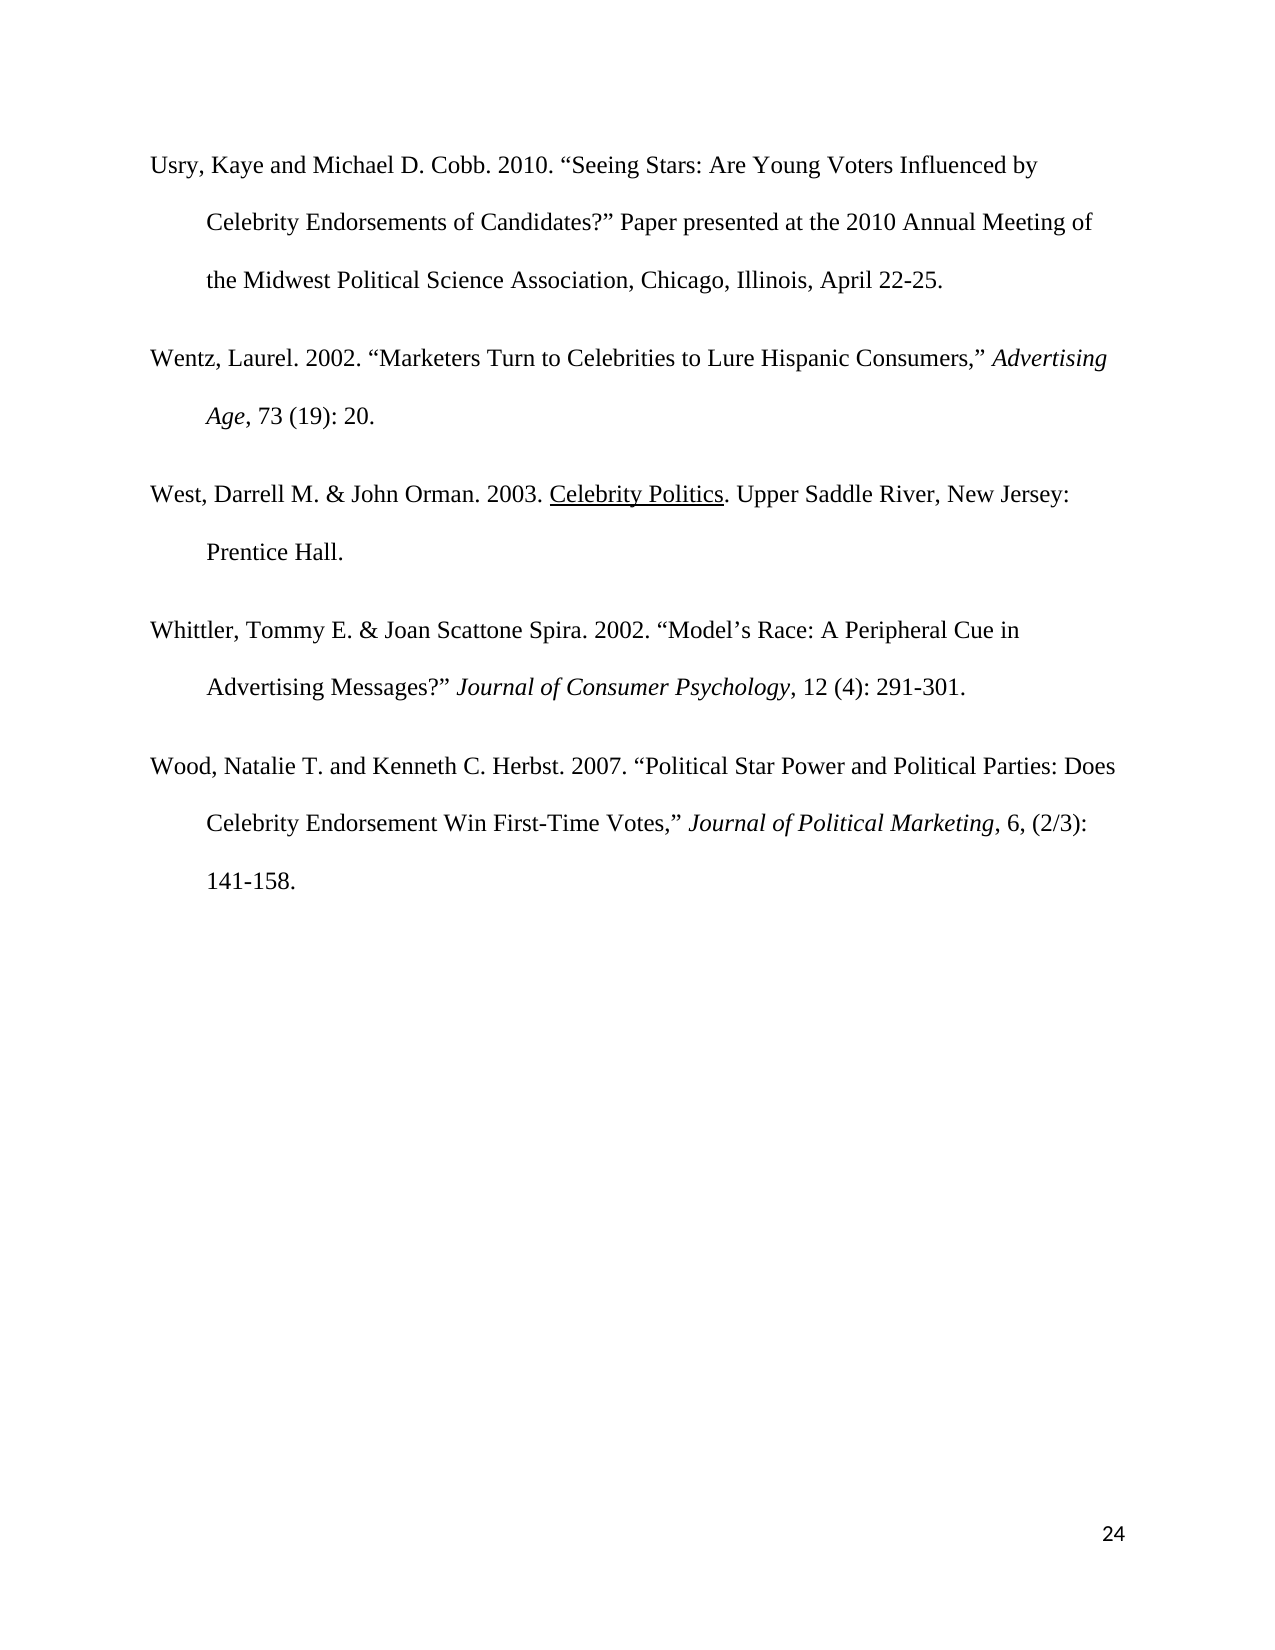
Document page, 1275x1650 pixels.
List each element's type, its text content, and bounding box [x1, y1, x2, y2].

text Whittler, Tommy E. & Joan Scattone Spira. 2002. “Model’s Race: A Peripheral Cue in Advertising Messages?” Journal of Consumer Psychology, 12 (4): 291-301. [150, 615, 1125, 701]
text Wood, Natalie T. and Kenneth C. Herbst. 2007. “Political Star Power and Political Parties: Does Celebrity Endorsement Win First-Time Votes,” Journal of Political Marketing, 6, (2/3): 141-158. [150, 751, 1125, 894]
text West, Darrell M. & John Orman. 2003. Celebrity Politics. Upper Saddle River, New Jersey: Prentice Hall. [150, 479, 1125, 565]
text Wentz, Laurel. 2002. “Marketers Turn to Celebrities to Lure Hispanic Consumers,” Advertising Age, 73 (19): 20. [150, 343, 1125, 429]
text Usry, Kaye and Michael D. Cobb. 2010. “Seeing Stars: Are Young Voters Influenced by Celebrity Endorsements of Candidates?” Paper presented at the 2010 Annual Meeting of the Midwest Political Science Association, Chicago, Illinois, April 22-25. [150, 150, 1125, 294]
